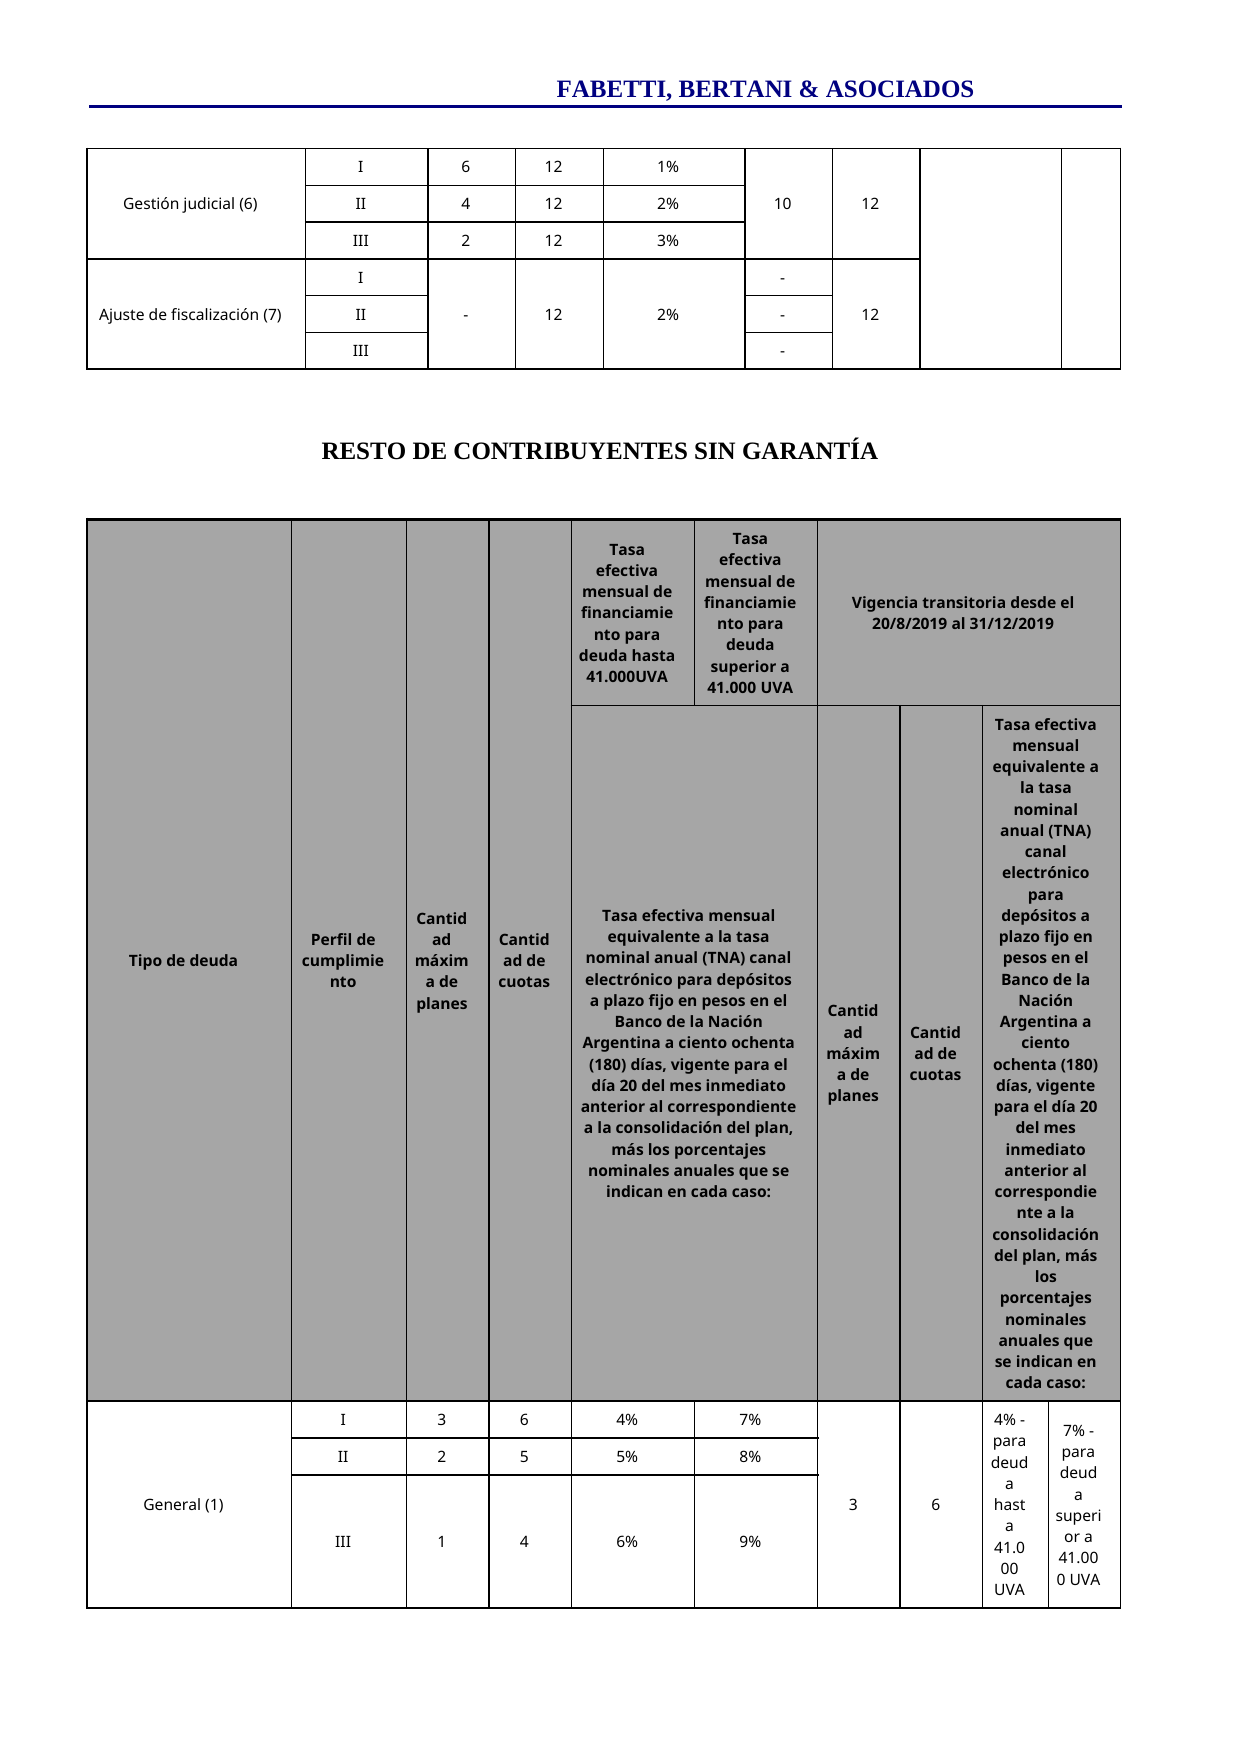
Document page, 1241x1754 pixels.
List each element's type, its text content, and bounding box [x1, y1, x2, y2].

table_cell 3 [818, 1402, 899, 1607]
table_cell 6 [490, 1402, 571, 1437]
table_cell III [306, 223, 427, 258]
table_cell Cantidad máxima de planes [818, 706, 899, 1400]
table_header Tasa efectiva mensual de financiamiento para deuda hasta 41.000UVA [572, 521, 694, 705]
table_cell I [306, 260, 427, 295]
table_cell 7% [695, 1402, 817, 1437]
table_cell II [306, 296, 427, 332]
table_header Vigencia transitoria desde el 20/8/2019 al 31/12/2019 [818, 521, 1120, 705]
table_cell III [306, 333, 427, 368]
table_cell II [306, 186, 427, 221]
table_cell 6% [572, 1476, 694, 1607]
table_cell 8% [695, 1439, 817, 1474]
table_cell 2% [604, 186, 744, 221]
table_header Cantidad de cuotas [490, 521, 571, 1400]
table_cell - [746, 260, 832, 295]
table_cell III [292, 1476, 406, 1607]
table_cell I [306, 149, 427, 184]
table_cell 9% [695, 1476, 817, 1607]
table_cell 4% [572, 1402, 694, 1437]
table_cell 10 [746, 149, 832, 258]
table_cell 12 [516, 186, 603, 221]
table_header Cantidad máxima de planes [407, 521, 488, 1400]
table_cell II [292, 1439, 406, 1474]
table_cell 1% [604, 149, 744, 184]
table_cell 2 [407, 1439, 488, 1474]
table_cell 6 [901, 1402, 982, 1607]
table_cell 6 [429, 149, 515, 184]
table_header Perfil de cumplimiento [292, 521, 406, 1400]
table_cell 12 [516, 149, 603, 184]
table_cell 4% - para deuda hasta 41.000 UVA [983, 1402, 1048, 1607]
table_header Tasa efectiva mensual de financiamiento para deuda superior a 41.000 UVA [695, 521, 817, 705]
table_cell 12 [833, 260, 919, 368]
table_cell General (1) [88, 1402, 291, 1607]
table_cell 12 [516, 260, 603, 368]
table_cell 7% - para deuda superior a 41.000 UVA [1049, 1402, 1120, 1607]
table_cell Gestión judicial (6) [88, 149, 305, 258]
table_cell Ajuste de fiscalización (7) [88, 260, 305, 368]
table_cell 12 [516, 223, 603, 258]
table_cell 2 [429, 223, 515, 258]
table_cell 4 [429, 186, 515, 221]
table_cell 3 [407, 1402, 488, 1437]
table_cell - [746, 296, 832, 332]
table_cell 2% [604, 260, 744, 368]
table_cell Tasa efectiva mensual equivalente a la tasa nominal anual (TNA) canal electrónico para depósitos a plazo fijo en pesos en el Banco de la Nación Argentina a ciento ochenta (180) días, vigente para el día 20 del mes inmediato anterior al correspondiente a la consolidación del plan, más los porcentajes nominales anuales que se indican en cada caso: [572, 706, 817, 1400]
table_cell 12 [833, 149, 919, 258]
table_cell - [746, 333, 832, 368]
table_cell I [292, 1402, 406, 1437]
table_cell Cantidad de cuotas [901, 706, 982, 1400]
table_cell 5 [490, 1439, 571, 1474]
table_cell 1 [407, 1476, 488, 1607]
text RESTO DE CONTRIBUYENTES SIN GARANTÍA [89, 436, 1111, 464]
table_header Tipo de deuda [88, 521, 291, 1400]
table_cell 4 [490, 1476, 571, 1607]
table_cell 5% [572, 1439, 694, 1474]
table_cell Tasa efectiva mensual equivalente a la tasa nominal anual (TNA) canal electrónico para depósitos a plazo fijo en pesos en el Banco de la Nación Argentina a ciento ochenta (180) días, vigente para el día 20 del mes inmediato anterior al correspondiente a la consolidación del plan, más los porcentajes nominales anuales que se indican en cada caso: [983, 706, 1120, 1400]
table_cell 3% [604, 223, 744, 258]
table_cell - [429, 260, 515, 368]
